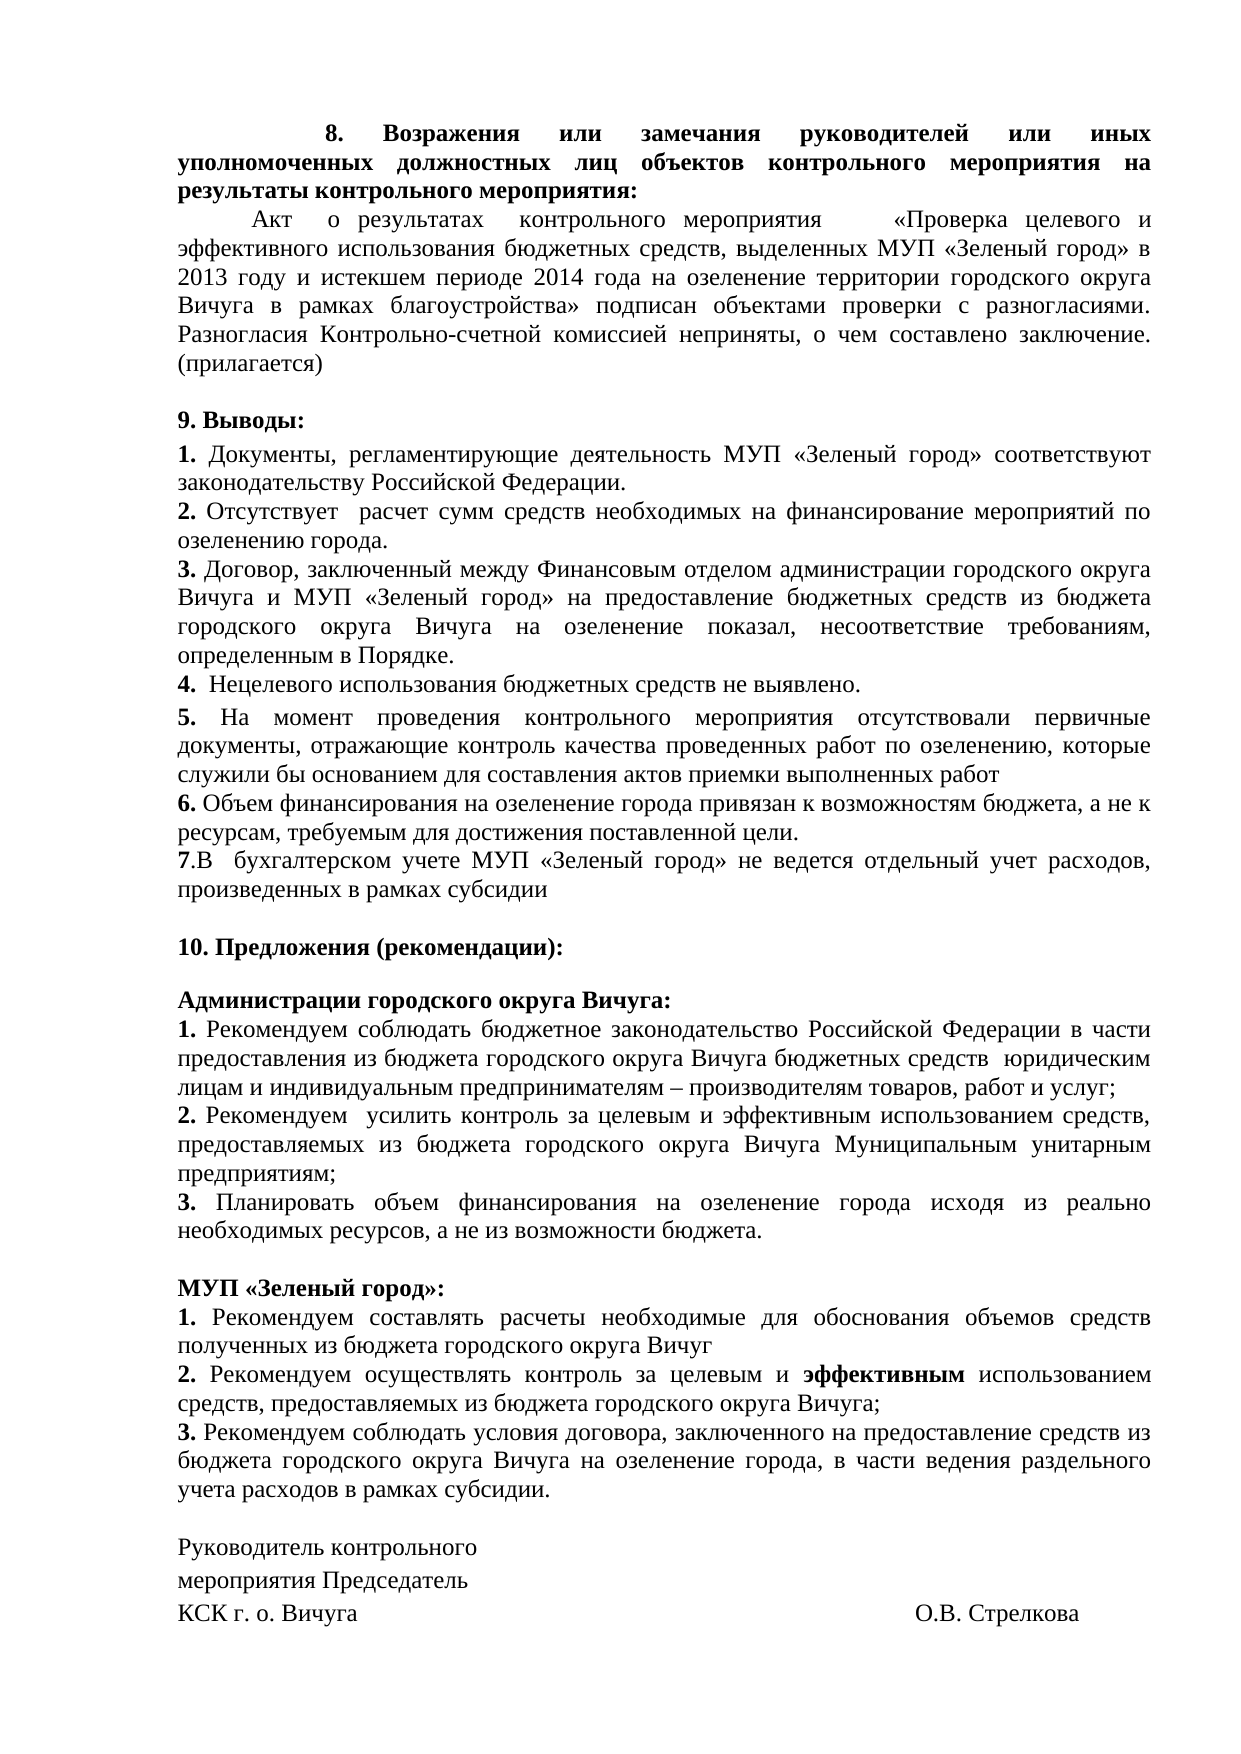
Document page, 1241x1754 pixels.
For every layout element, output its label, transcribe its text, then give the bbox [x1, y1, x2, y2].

text 2. Отсутствует расчет сумм средств необходимых на финансирование мероприятий по озеленению города. [177, 496, 1152, 554]
text 9. Выводы: [177, 406, 1152, 434]
text МУП «Зеленый город»: [177, 1273, 1152, 1302]
text Акт о результатах контрольного мероприятия «Проверка целевого и эффективного использования бюджетных средств, выделенных МУП «Зеленый город» в 2013 году и истекшем периоде 2014 года на озеленение территории городского округа Вичуга в рамках благоустройства» подписан объектами проверки с разногласиями. Разногласия Контрольно-счетной комиссией неприняты, о чем составлено заключение. (прилагается) [177, 204, 1152, 377]
text 1. Документы, регламентирующие деятельность МУП «Зеленый город» соответствуют законодательству Российской Федерации. [177, 439, 1152, 496]
text 8. Возражения или замечания руководителей или иных уполномоченных должностных лиц объектов контрольного мероприятия на результаты контрольного мероприятия: [177, 118, 1152, 204]
text 3. Планировать объем финансирования на озеленение города исходя из реально необходимых ресурсов, а не из возможности бюджета. [177, 1187, 1152, 1244]
text 2. Рекомендуем осуществлять контроль за целевым и эффективным использованием средств, предоставляемых из бюджета городского округа Вичуга; [177, 1359, 1152, 1417]
text 1. Рекомендуем соблюдать бюджетное законодательство Российской Федерации в части предоставления из бюджета городского округа Вичуга бюджетных средств юридическим лицам и индивидуальным предпринимателям – производителям товаров, работ и услуг; [177, 1014, 1152, 1101]
text 3. Договор, заключенный между Финансовым отделом администрации городского округа Вичуга и МУП «Зеленый город» на предоставление бюджетных средств из бюджета городского округа Вичуга на озеленение показал, несоответствие требованиям, определенным в Порядке. [177, 554, 1152, 669]
text 2. Рекомендуем усилить контроль за целевым и эффективным использованием средств, предоставляемых из бюджета городского округа Вичуга Муниципальным унитарным предприятиям; [177, 1101, 1152, 1187]
text 1. Рекомендуем составлять расчеты необходимые для обоснования объемов средств полученных из бюджета городского округа Вичуг [177, 1302, 1152, 1359]
text мероприятия Председатель [177, 1565, 1152, 1593]
text 4. Нецелевого использования бюджетных средств не выявлено. [177, 669, 1152, 697]
text 7.В бухгалтерском учете МУП «Зеленый город» не ведется отдельный учет расходов, произведенных в рамках субсидии [177, 845, 1152, 903]
text Руководитель контрольного [177, 1532, 1152, 1561]
text 10. Предложения (рекомендации): [177, 932, 1152, 960]
text 6. Объем финансирования на озеленение города привязан к возможностям бюджета, а не к ресурсам, требуемым для достижения поставленной цели. [177, 788, 1152, 845]
text 3. Рекомендуем соблюдать условия договора, заключенного на предоставление средств из бюджета городского округа Вичуга на озеленение города, в части ведения раздельного учета расходов в рамках субсидии. [177, 1417, 1152, 1503]
text Администрации городского округа Вичуга: [177, 986, 1152, 1014]
text КСК г. о. Вичуга О.В. Стрелкова [177, 1598, 1152, 1627]
text 5. На момент проведения контрольного мероприятия отсутствовали первичные документы, отражающие контроль качества проведенных работ по озеленению, которые служили бы основанием для составления актов приемки выполненных работ [177, 702, 1152, 788]
